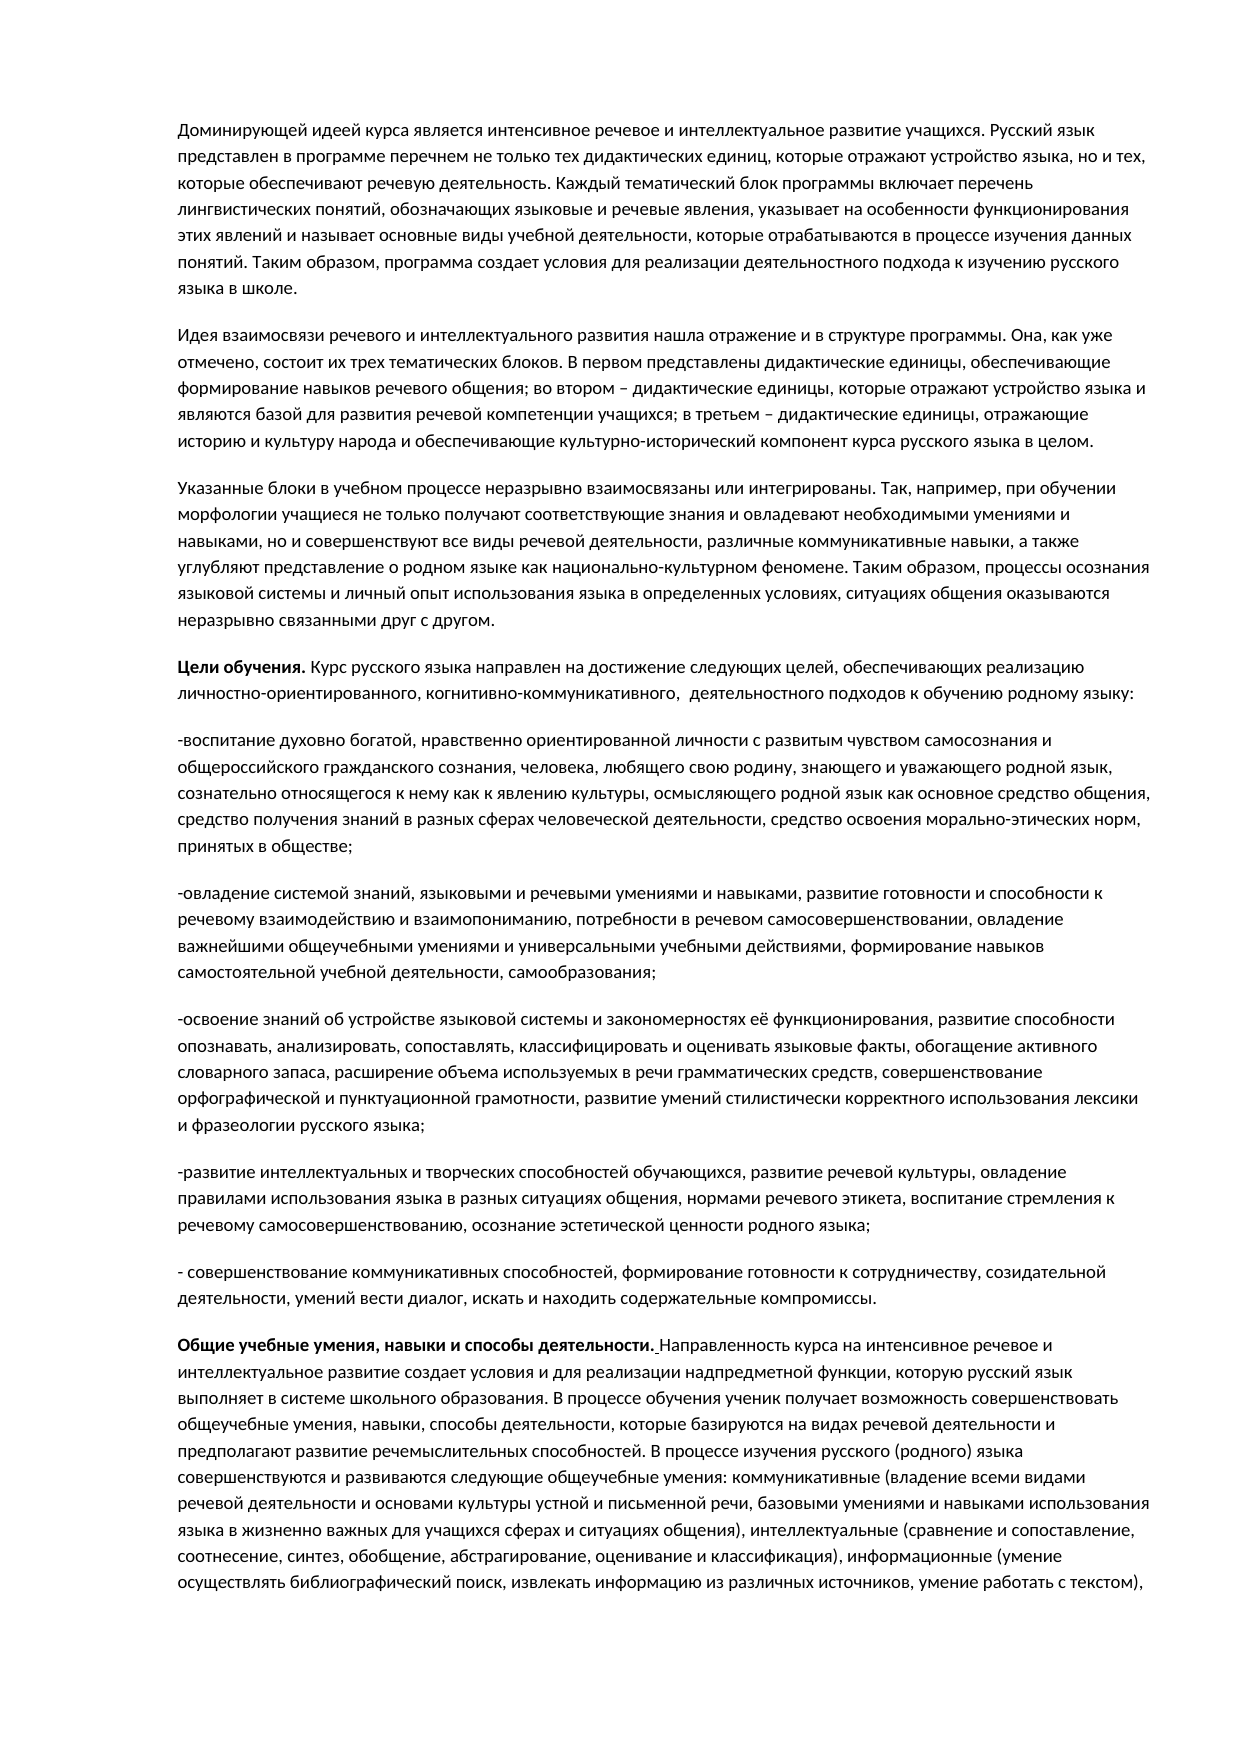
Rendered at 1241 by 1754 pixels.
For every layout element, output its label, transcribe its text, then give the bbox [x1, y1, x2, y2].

text -развитие интеллектуальных и творческих способностей обучающихся, развитие речевой культуры, овладение правилами использования языка в разных ситуациях общения, нормами речевого этикета, воспитание стремления к речевому самосовершенствованию, осознание эстетической ценности родного языка; [177, 1160, 1152, 1236]
text Указанные блоки в учебном процессе неразрывно взаимосвязаны или интегрированы. Так, например, при обучении морфологии учащиеся не только получают соответствующие знания и овладевают необходимыми умениями и навыками, но и совершенствуют все виды речевой деятельности, различные коммуникативные навыки, а также углубляют представление о родном языке как национально-культурном феномене. Таким образом, процессы осознания языковой системы и личный опыт использования языка в определенных условиях, ситуациях общения оказываются неразрывно связанными друг с другом. [177, 476, 1152, 631]
text -овладение системой знаний, языковыми и речевыми умениями и навыками, развитие готовности и способности к речевому взаимодействию и взаимопониманию, потребности в речевом самосовершенствовании, овладение важнейшими общеучебными умениями и универсальными учебными действиями, формирование навыков самостоятельной учебной деятельности, самообразования; [177, 881, 1152, 983]
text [177, 1333, 1152, 1593]
text -воспитание духовно богатой, нравственно ориентированной личности с развитым чувством самосознания и общероссийского гражданского сознания, человека, любящего свою родину, знающего и уважающего родной язык, сознательно относящегося к нему как к явлению культуры, осмысляющего родной язык как основное средство общения, средство получения знаний в разных сферах человеческой деятельности, средство освоения морально-этических норм, принятых в обществе; [177, 728, 1152, 857]
text Доминирующей идеей курса является интенсивное речевое и интеллектуальное развитие учащихся. Русский язык представлен в программе перечнем не только тех дидактических единиц, которые отражают устройство языка, но и тех, которые обеспечивают речевую деятельность. Каждый тематический блок программы включает перечень лингвистических понятий, обозначающих языковые и речевые явления, указывает на особенности функционирования этих явлений и называет основные виды учебной деятельности, которые отрабатываются в процессе изучения данных понятий. Таким образом, программа создает условия для реализации деятельностного подхода к изучению русского языка в школе. [177, 118, 1152, 299]
text - совершенствование коммуникативных способностей, формирование готовности к сотрудничеству, созидательной деятельности, умений вести диалог, искать и находить содержательные компромиссы. [177, 1260, 1152, 1309]
text Идея взаимосвязи речевого и интеллектуального развития нашла отражение и в структуре программы. Она, как уже отмечено, состоит их трех тематических блоков. В первом представлены дидактические единицы, обеспечивающие формирование навыков речевого общения; во втором – дидактические единицы, которые отражают устройство языка и являются базой для развития речевой компетенции учащихся; в третьем – дидактические единицы, отражающие историю и культуру народа и обеспечивающие культурно-исторический компонент курса русского языка в целом. [177, 323, 1152, 452]
text -освоение знаний об устройстве языковой системы и закономерностях её функционирования, развитие способности опознавать, анализировать, сопоставлять, классифицировать и оценивать языковые факты, обогащение активного словарного запаса, расширение объема используемых в речи грамматических средств, совершенствование орфографической и пунктуационной грамотности, развитие умений стилистически корректного использования лексики и фразеологии русского языка; [177, 1007, 1152, 1136]
text Цели обучения. Курс русского языка направлен на достижение следующих целей, обеспечивающих реализацию личностно-ориентированного, когнитивно-коммуникативного, деятельностного подходов к обучению родному языку: [177, 655, 1152, 704]
